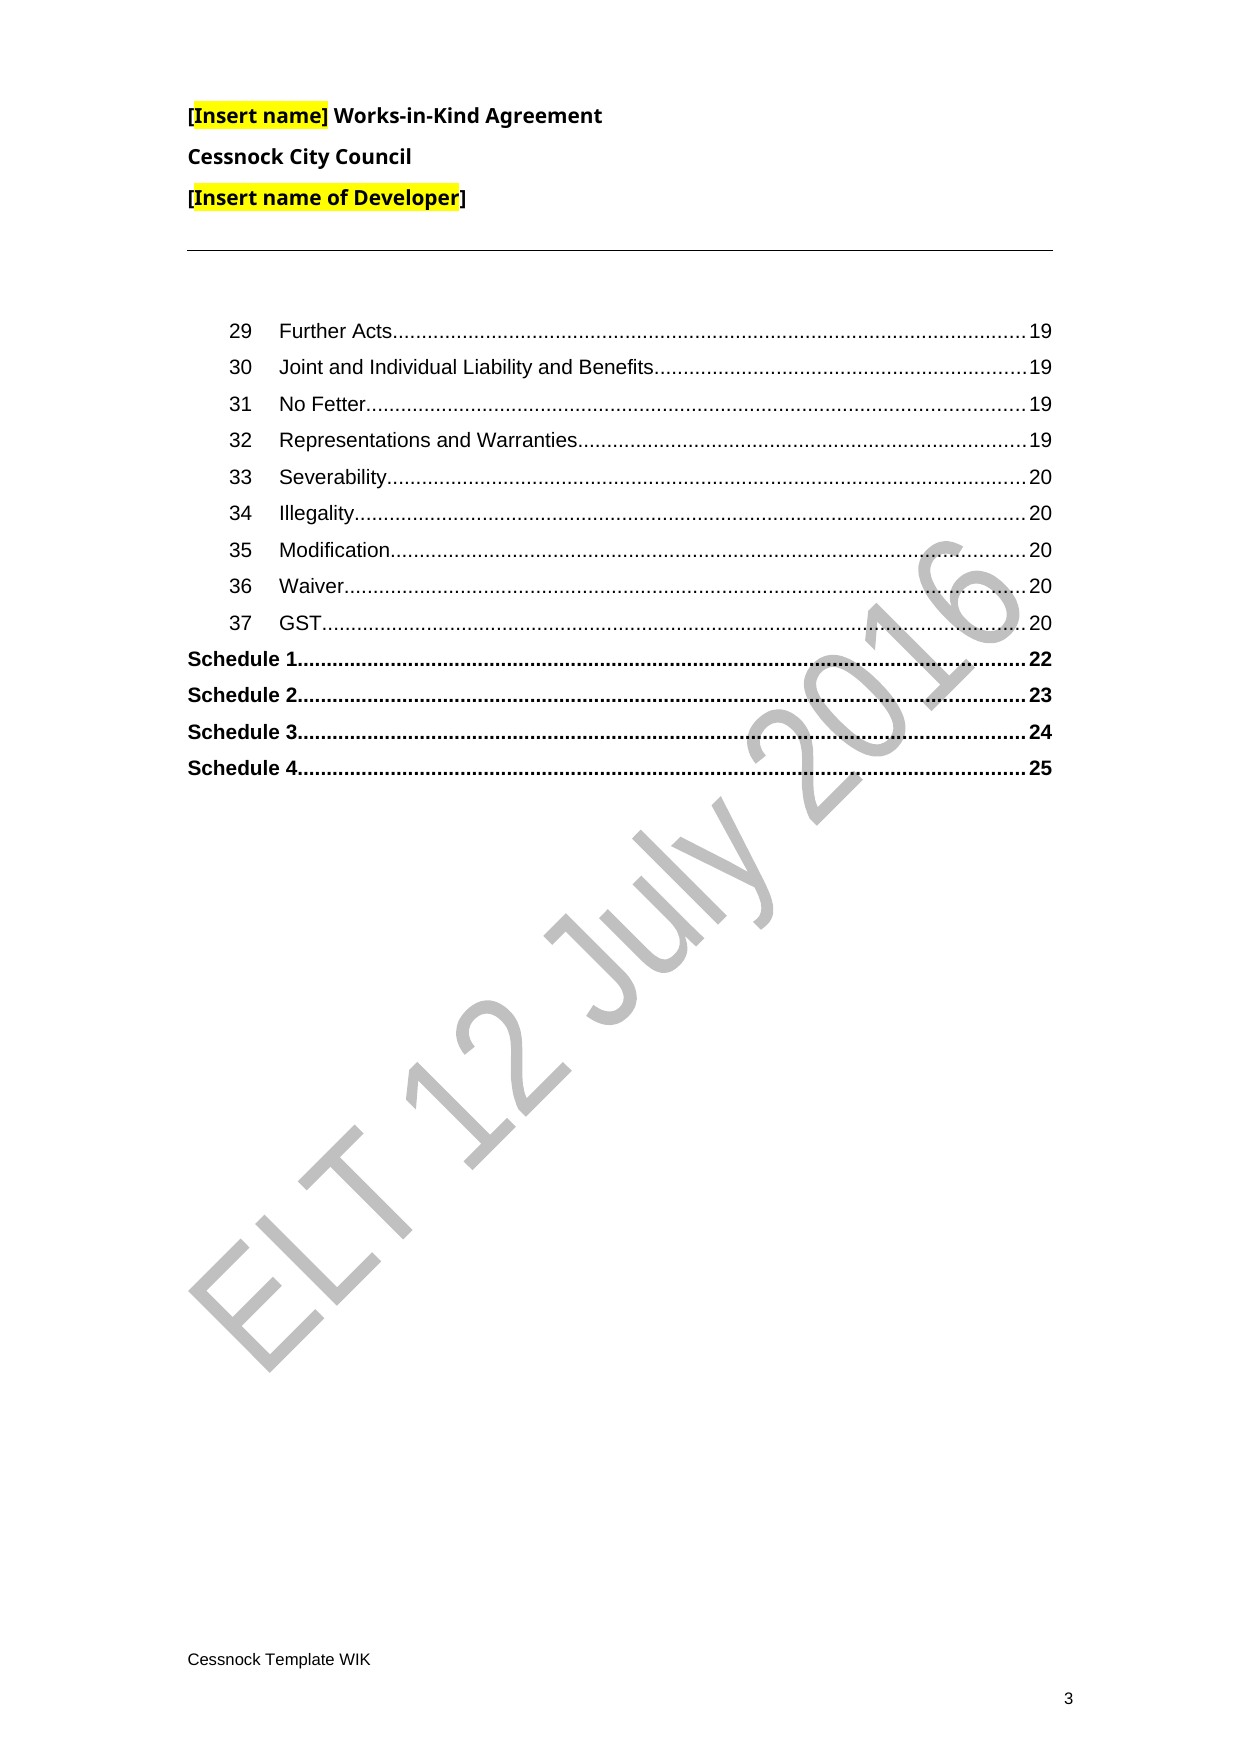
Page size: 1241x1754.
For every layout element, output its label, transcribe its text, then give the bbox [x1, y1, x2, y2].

text 36 Waiver 20 [229, 574, 1053, 598]
text 33 Severability 20 [229, 464, 1053, 488]
text Schedule 1 22 [187, 647, 1053, 671]
text 37 GST 20 [229, 610, 1053, 634]
text 30 Joint and Individual Liability and Benefits 19 [229, 355, 1053, 379]
text 34 Illegality 20 [229, 501, 1053, 525]
text Schedule 4 25 [187, 756, 1053, 780]
text 31 No Fetter 19 [229, 392, 1053, 416]
text 35 Modification 20 [229, 537, 1053, 561]
text 29 Further Acts 19 [229, 319, 1053, 343]
text Schedule 2 23 [187, 683, 1053, 707]
text 32 Representations and Warranties 19 [229, 428, 1053, 452]
text Schedule 3 24 [187, 720, 1053, 744]
